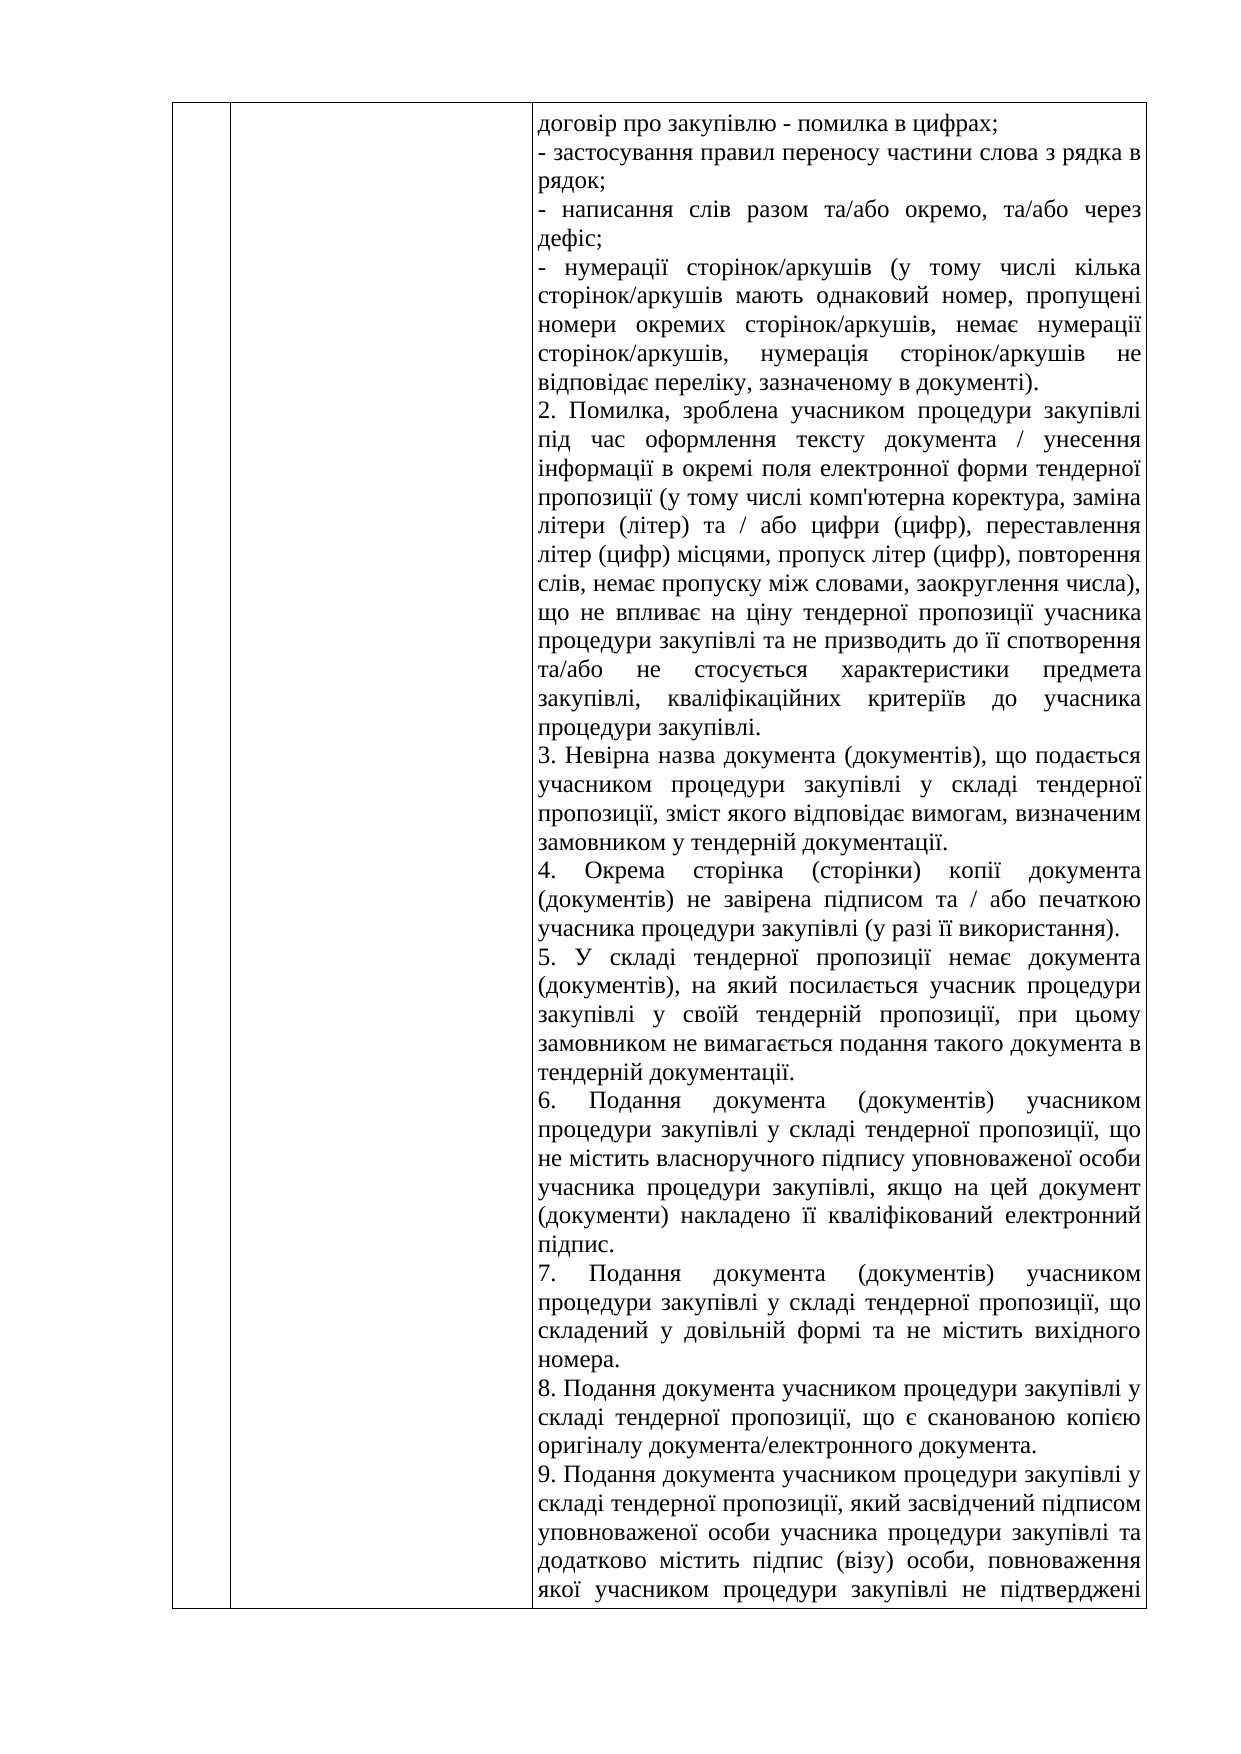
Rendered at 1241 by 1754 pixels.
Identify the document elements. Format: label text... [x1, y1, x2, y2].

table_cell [231, 103, 532, 1608]
table_cell 1 [173, 103, 230, 1608]
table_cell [533, 103, 1146, 1608]
